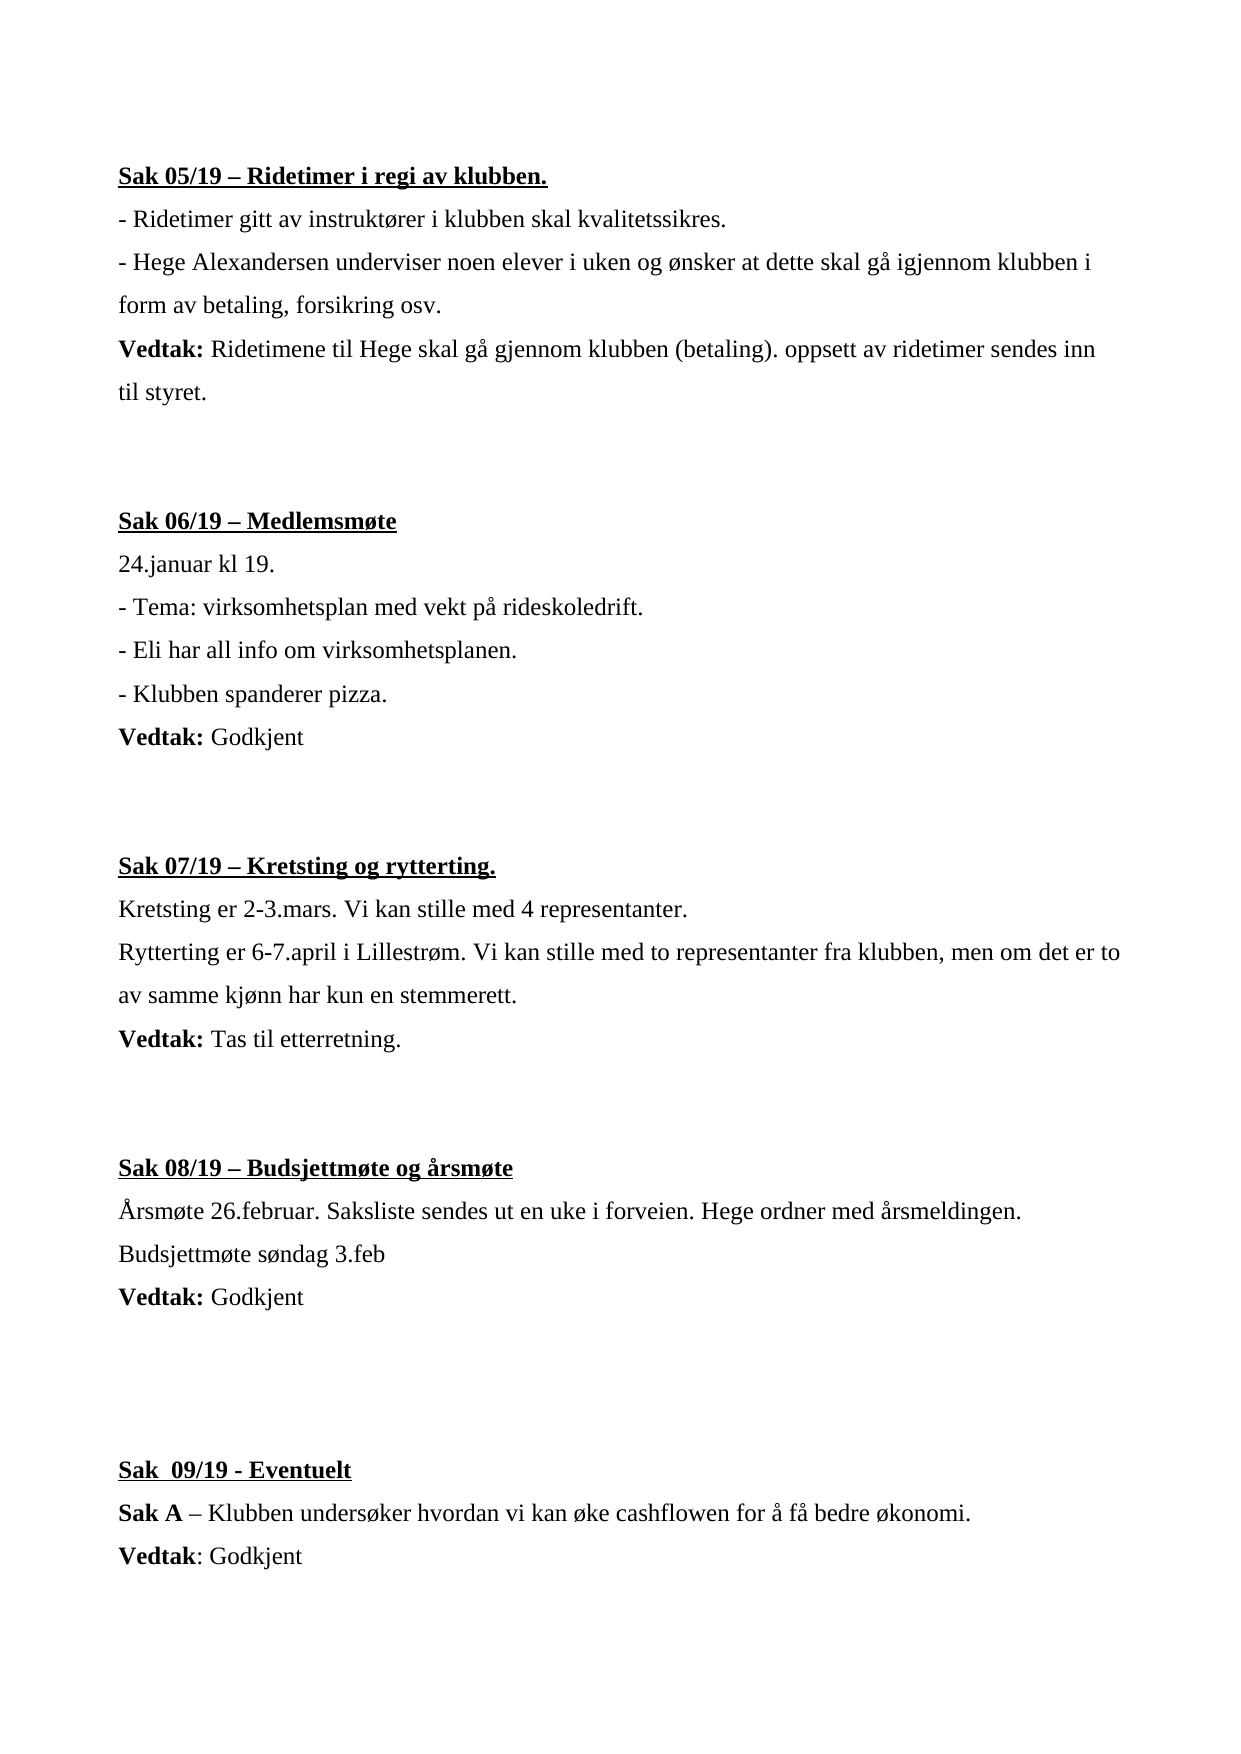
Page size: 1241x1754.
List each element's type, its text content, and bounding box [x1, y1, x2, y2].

text - Ridetimer gitt av instruktører i klubben skal kvalitetssikres. [118, 204, 1122, 233]
text Årsmøte 26.februar. Saksliste sendes ut en uke i forveien. Hege ordner med årsmeldingen. [118, 1196, 1122, 1225]
text Sak 08/19 – Budsjettmøte og årsmøte [118, 1153, 1122, 1182]
text Sak 05/19 – Ridetimer i regi av klubben. [118, 161, 1122, 190]
text Vedtak: Godkjent [118, 1282, 1122, 1311]
text Sak 09/19 - Eventuelt [118, 1455, 1122, 1484]
text Sak 07/19 – Kretsting og rytterting. [118, 851, 1122, 880]
text Budsjettmøte søndag 3.feb [118, 1239, 1122, 1268]
text - Hege Alexandersen underviser noen elever i uken og ønsker at dette skal gå igjennom klubben i form av betaling, forsikring osv. [118, 247, 1122, 319]
text 24.januar kl 19. [118, 549, 1122, 578]
text Sak A – Klubben undersøker hvordan vi kan øke cashflowen for å få bedre økonomi. [118, 1498, 1122, 1527]
text Kretsting er 2-3.mars. Vi kan stille med 4 representanter. [118, 894, 1122, 923]
text Sak 06/19 – Medlemsmøte [118, 506, 1122, 535]
text - Klubben spanderer pizza. [118, 679, 1122, 707]
text - Tema: virksomhetsplan med vekt på rideskoledrift. [118, 592, 1122, 621]
text Vedtak: Tas til etterretning. [118, 1024, 1122, 1052]
text Vedtak: Godkjent [118, 722, 1122, 751]
text Rytterting er 6-7.april i Lillestrøm. Vi kan stille med to representanter fra klubben, men om det er to av samme kjønn har kun en stemmerett. [118, 937, 1122, 1009]
text Vedtak: Ridetimene til Hege skal gå gjennom klubben (betaling). oppsett av ridetimer sendes inn til styret. [118, 334, 1122, 406]
text - Eli har all info om virksomhetsplanen. [118, 636, 1122, 664]
text Vedtak: Godkjent [118, 1541, 1122, 1570]
